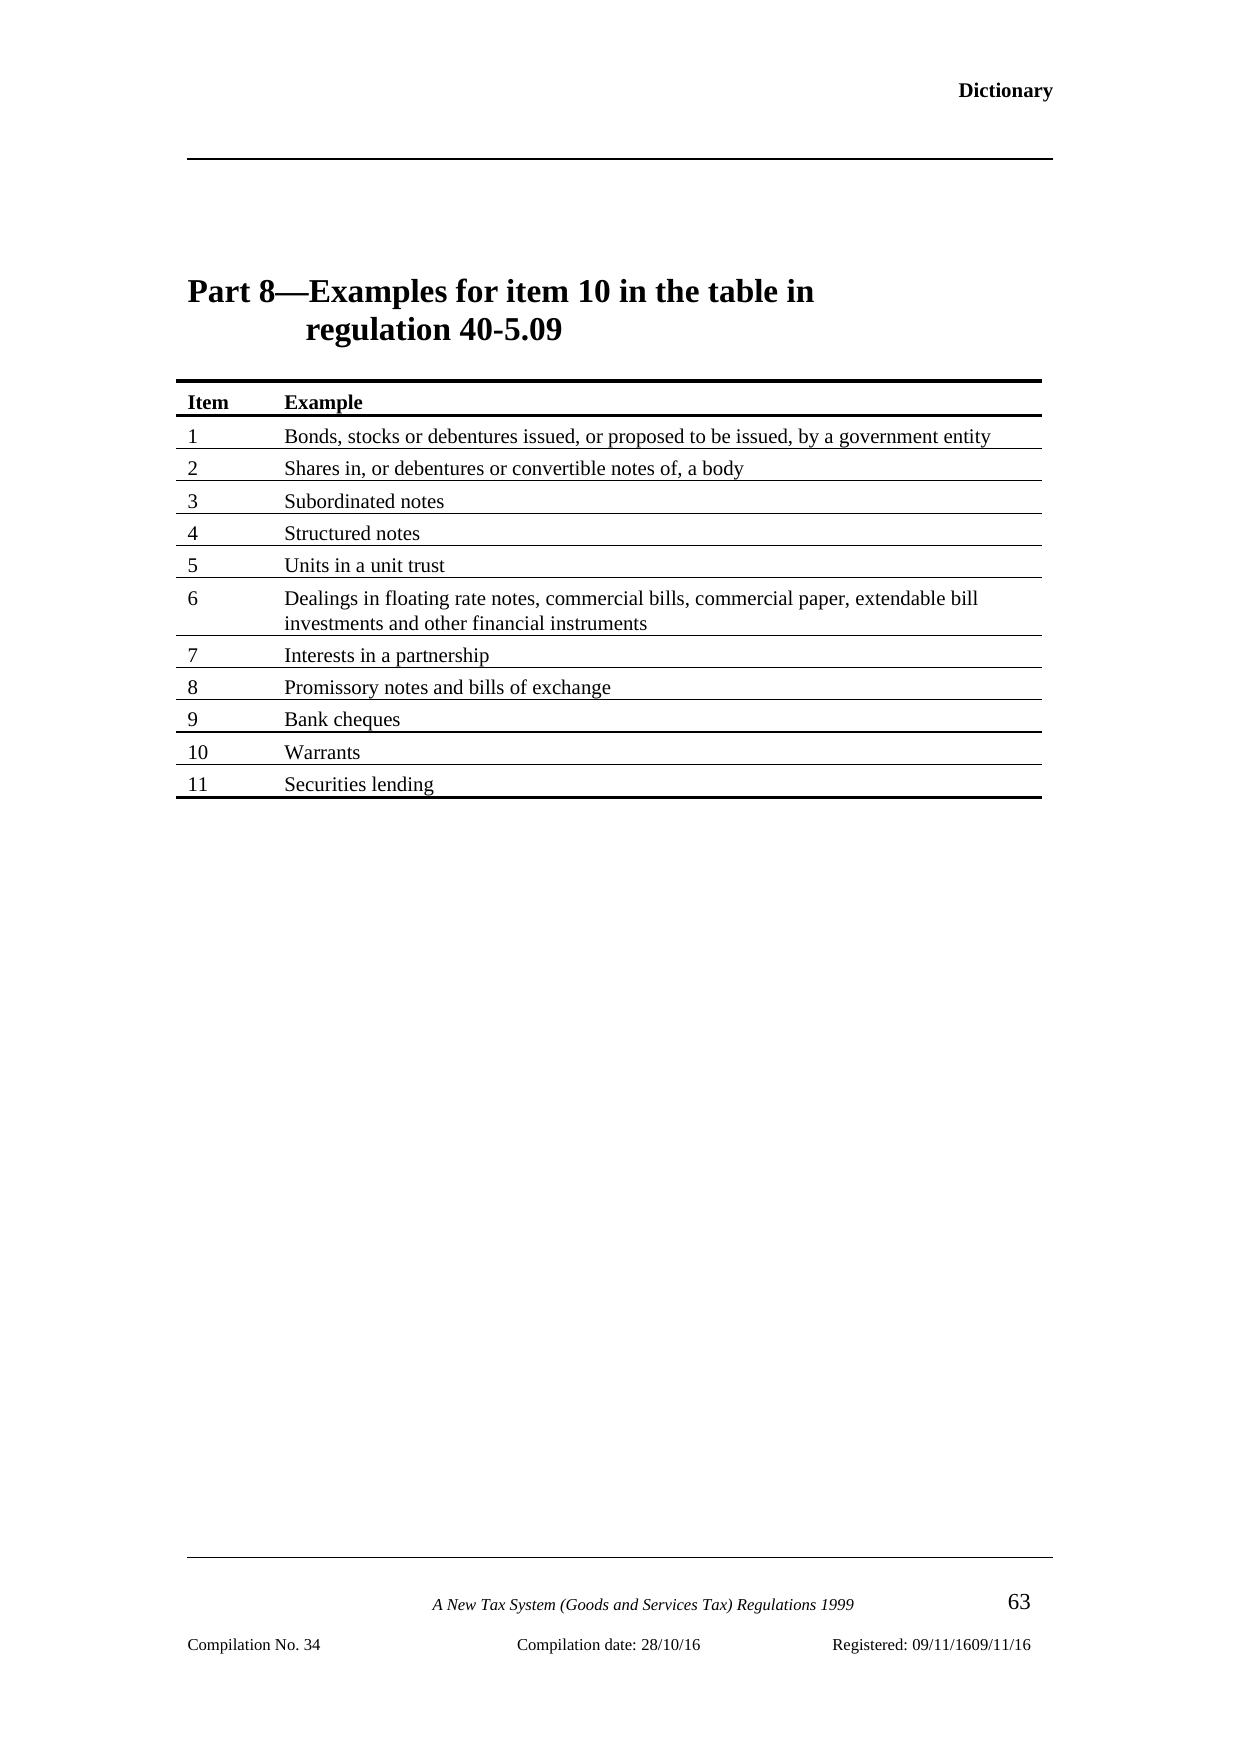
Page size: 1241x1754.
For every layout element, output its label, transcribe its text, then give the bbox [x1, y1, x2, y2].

table_cell 11 [176, 765, 273, 796]
table_header Item [176, 383, 273, 414]
table_cell 7 [176, 636, 273, 667]
table_cell 1 [176, 417, 273, 448]
table_cell Promissory notes and bills of exchange [273, 668, 1042, 699]
table_cell 5 [176, 546, 273, 577]
table_cell Structured notes [273, 514, 1042, 545]
table_cell 3 [176, 481, 273, 513]
table_cell Shares in, or debentures or convertible notes of, a body [273, 449, 1042, 480]
table_cell 10 [176, 733, 273, 764]
table_cell 8 [176, 668, 273, 699]
table_cell Units in a unit trust [273, 546, 1042, 577]
table_cell 9 [176, 700, 273, 731]
text Part 8—Examples for item 10 in the table in regulation 40-5.09 [187, 271, 1053, 348]
table_cell Subordinated notes [273, 481, 1042, 513]
table_cell 4 [176, 514, 273, 545]
table_cell Interests in a partnership [273, 636, 1042, 667]
table_cell Warrants [273, 733, 1042, 764]
table_cell Securities lending [273, 765, 1042, 796]
table_cell 6 [176, 578, 273, 634]
table_header Example [273, 383, 1042, 414]
table_cell Bonds, stocks or debentures issued, or proposed to be issued, by a government entity [273, 417, 1042, 448]
table_cell Dealings in floating rate notes, commercial bills, commercial paper, extendable bill investments and other financial instruments [273, 578, 1042, 634]
table_cell 2 [176, 449, 273, 480]
table_cell Bank cheques [273, 700, 1042, 731]
